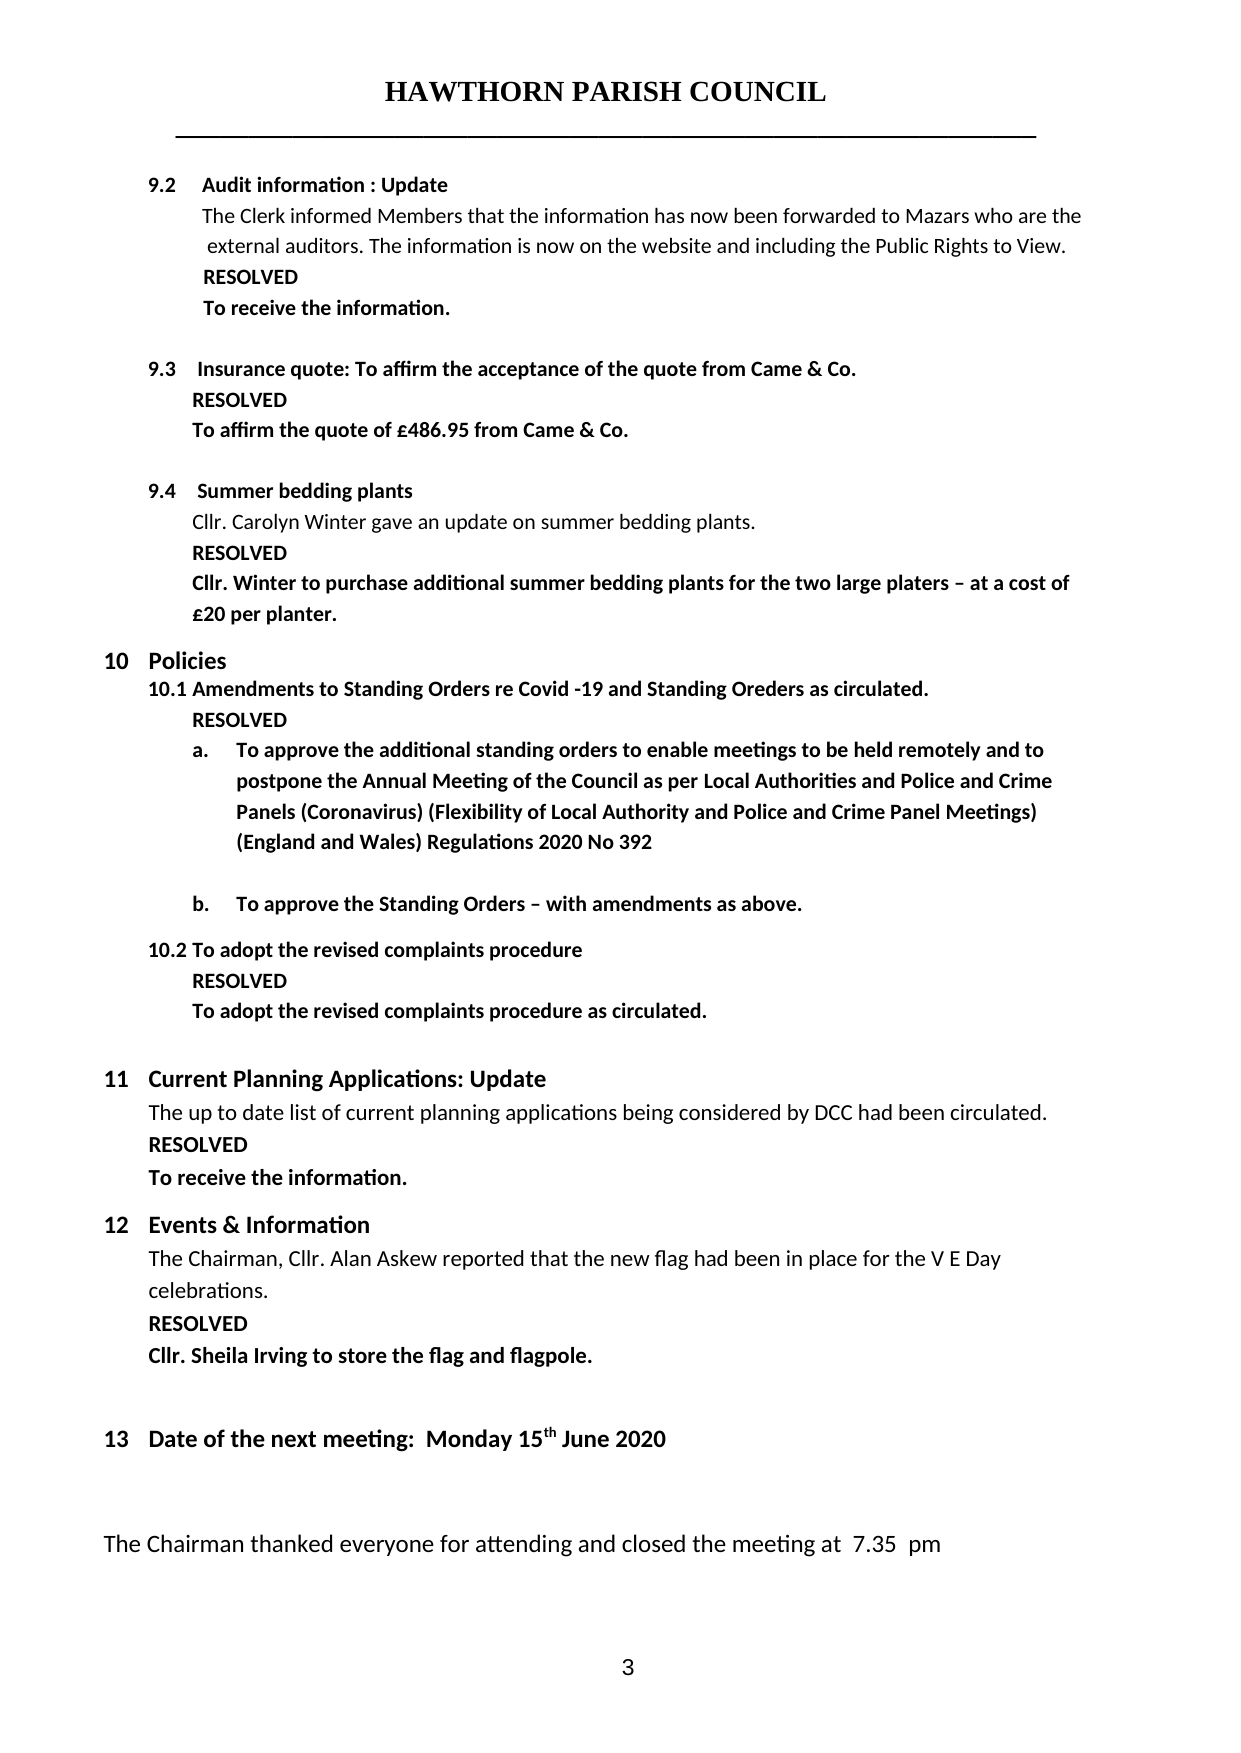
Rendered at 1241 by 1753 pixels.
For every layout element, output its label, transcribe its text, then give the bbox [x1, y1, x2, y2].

subtitle To adopt the revised complaints procedure [148, 936, 1108, 963]
subtitle Insurance quote: To affirm the acceptance of the quote from Came & Co. [148, 355, 1108, 382]
text Cllr. Winter to purchase additional summer bedding plants for the two large platers – at a cost of £20 per planter. [192, 569, 1108, 627]
list To approve the additional standing orders to enable meetings to be held remotely and to postpone the Annual Meeting of the Council as per Local Authorities and Police and Crime Panels (Coronavirus) (Flexibility of Local Authority and Police and Crime Panel Meetings) (England and Wales) Regulations 2020 No 392 [192, 737, 1108, 855]
text The Clerk informed Members that the information has now been forwarded to Mazars who are the external auditors. The information is now on the website and including the Public Rights to View. [192, 202, 1108, 259]
text The Chairman, Cllr. Alan Askew reported that the new flag had been in place for the V E Day celebrations. [148, 1244, 1108, 1304]
text Cllr. Carolyn Winter gave an update on summer bedding plants. [192, 508, 1108, 535]
text To receive the information. [103, 294, 1108, 321]
subtitle Policies [103, 645, 1108, 675]
text Cllr. Sheila Irving to store the flag and flagpole. [148, 1341, 1108, 1369]
text The Chairman thanked everyone for attending and closed the meeting at 7.35 pm [103, 1528, 1108, 1558]
subtitle Audit information : Update [148, 171, 1108, 198]
text To adopt the revised complaints procedure as circulated. [192, 998, 1108, 1024]
text RESOLVED [192, 967, 1108, 994]
text RESOLVED [103, 263, 1108, 290]
list To approve the Standing Orders – with amendments as above. [192, 890, 1108, 916]
text RESOLVED [192, 539, 1108, 566]
subtitle Date of the next meeting: Monday 15th June 2020 [103, 1423, 1108, 1453]
subtitle Summer bedding plants [148, 478, 1108, 504]
text RESOLVED [192, 706, 1108, 733]
text To affirm the quote of £486.95 from Came & Co. [192, 416, 1108, 443]
subtitle Amendments to Standing Orders re Covid -19 and Standing Oreders as circulated. [148, 675, 1108, 702]
text The up to date list of current planning applications being considered by DCC had been circulated. [148, 1098, 1108, 1126]
text To receive the information. [103, 1163, 1108, 1191]
text RESOLVED [103, 1130, 1108, 1158]
text RESOLVED [148, 1309, 1108, 1337]
subtitle Current Planning Applications: Update [103, 1063, 1108, 1094]
text RESOLVED [192, 386, 1108, 412]
subtitle Events & Information [103, 1209, 1108, 1240]
